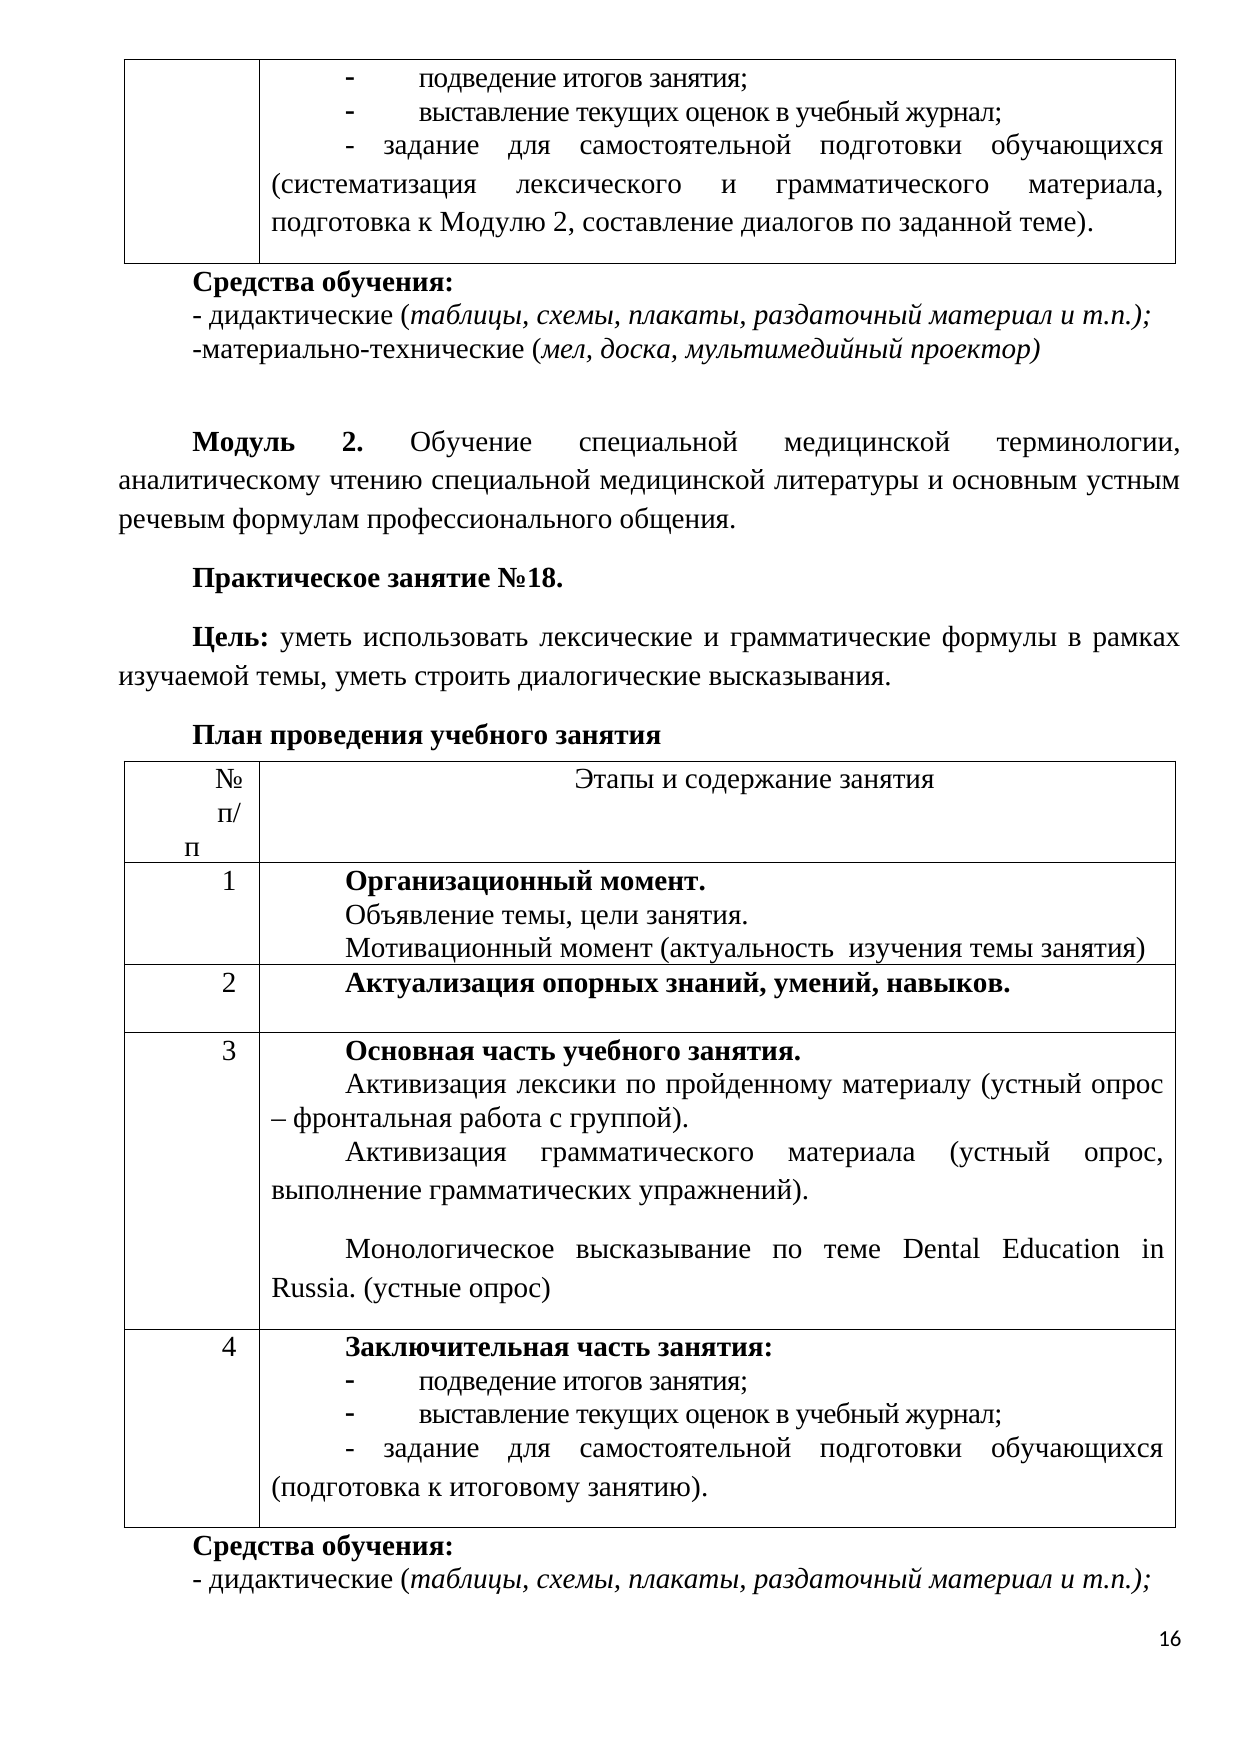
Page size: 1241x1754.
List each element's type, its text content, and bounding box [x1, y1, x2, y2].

text Средства обучения: [118, 1528, 1181, 1562]
table_cell 4 [125, 1330, 259, 1527]
table_cell Организационный момент. Объявление темы, цели занятия. Мотивационный момент (актуальность изучения темы занятия) [260, 863, 1175, 964]
table_header № п/п [125, 762, 259, 862]
text План проведения учебного занятия [118, 717, 1181, 751]
table_cell Основная часть учебного занятия. Активизация лексики по пройденному материалу (устный опрос – фронтальная работа с группой). Активизация грамматического материала (устный опрос, выполнение грамматических упражнений). Монологическое высказывание по теме Dental Education in Russia. (устные опрос) [260, 1033, 1175, 1328]
table_cell Актуализация опорных знаний, умений, навыков. [260, 965, 1175, 1032]
text -материально-технические (мел, доска, мультимедийный проектор) [118, 331, 1181, 364]
text Практическое занятие №18. [118, 560, 1181, 594]
table_cell 3 [125, 1033, 259, 1328]
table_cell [260, 60, 1175, 263]
table_cell 4 [125, 60, 259, 263]
table_header Этапы и содержание занятия [260, 762, 1175, 862]
table_cell Заключительная часть занятия: подведение итогов занятия; выставление текущих оценок в учебный журнал; - задание для самостоятельной подготовки обучающихся (подготовка к итоговому занятию). [260, 1330, 1175, 1527]
text Цель: уметь использовать лексические и грамматические формулы в рамках изучаемой темы, уметь строить диалогические высказывания. [118, 619, 1181, 692]
table_cell 1 [125, 863, 259, 964]
text - дидактические (таблицы, схемы, плакаты, раздаточный материал и т.п.); [118, 1562, 1181, 1595]
text - дидактические (таблицы, схемы, плакаты, раздаточный материал и т.п.); [118, 297, 1181, 331]
table_cell 2 [125, 965, 259, 1032]
text Средства обучения: [118, 264, 1181, 297]
text Модуль 2. Обучение специальной медицинской терминологии, аналитическому чтению специальной медицинской литературы и основным устным речевым формулам профессионального общения. [118, 424, 1181, 534]
